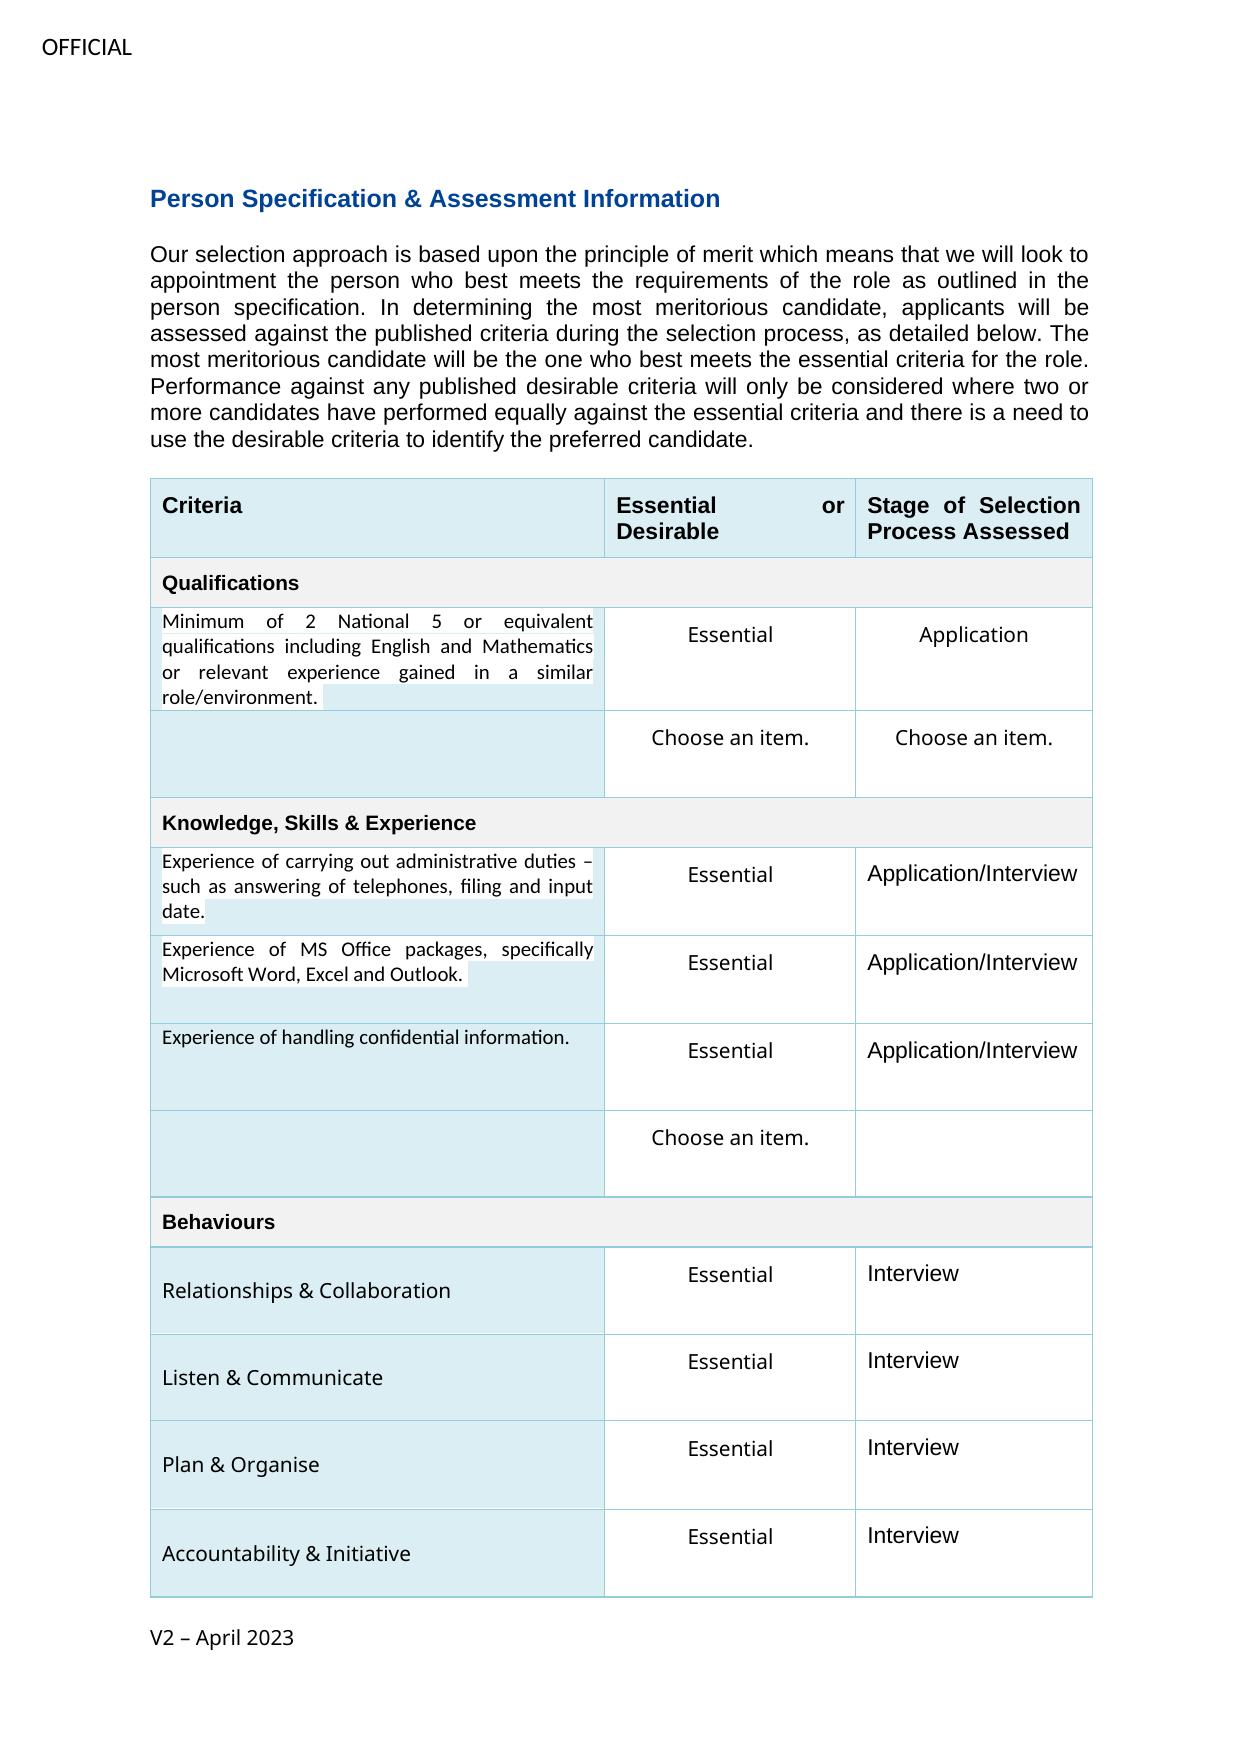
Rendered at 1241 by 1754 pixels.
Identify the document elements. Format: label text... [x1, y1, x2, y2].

table_cell Interview [856, 1248, 1092, 1333]
table_cell Application/Interview [856, 936, 1092, 1023]
table_cell Knowledge, Skills & Experience [151, 798, 1092, 847]
text Our selection approach is based upon the principle of merit which means that we will look to appointment the person who best meets the requirements of the role as outlined in the person specification. In determining the most meritorious candidate, applicants will be assessed against the published criteria during the selection process, as detailed below. The most meritorious candidate will be the one who best meets the essential criteria for the role. Performance against any published desirable criteria will only be considered where two or more candidates have performed equally against the essential criteria and there is a need to use the desirable criteria to identify the preferred candidate. [150, 241, 1090, 452]
table_cell Application/Interview [856, 848, 1092, 935]
table_cell Qualifications [151, 558, 1092, 607]
text Person Specification & Assessment Information [150, 183, 1090, 212]
table_cell Experience of handling confidential information. [151, 1024, 604, 1110]
table_cell Behaviours [151, 1198, 1092, 1246]
table_cell Minimum of 2 National 5 or equivalent qualifications including English and Mathematics or relevant experience gained in a similar role/environment. [151, 608, 604, 710]
table_header Criteria [151, 479, 604, 557]
table_header Stage of Selection Process Assessed [856, 479, 1092, 557]
table_cell [151, 1111, 604, 1196]
table_cell [856, 1111, 1092, 1196]
table_cell Interview [856, 1510, 1092, 1596]
table_cell Experience of MS Office packages, specifically Microsoft Word, Excel and Outlook. [151, 936, 604, 1023]
table_cell Interview [856, 1335, 1092, 1420]
table_cell Experience of carrying out administrative duties – such as answering of telephones, filing and input date. [151, 848, 604, 935]
table_cell Application/Interview [856, 1024, 1092, 1110]
table_cell [151, 711, 604, 797]
table_header Essential or Desirable [605, 479, 855, 557]
table_cell Interview [856, 1421, 1092, 1508]
